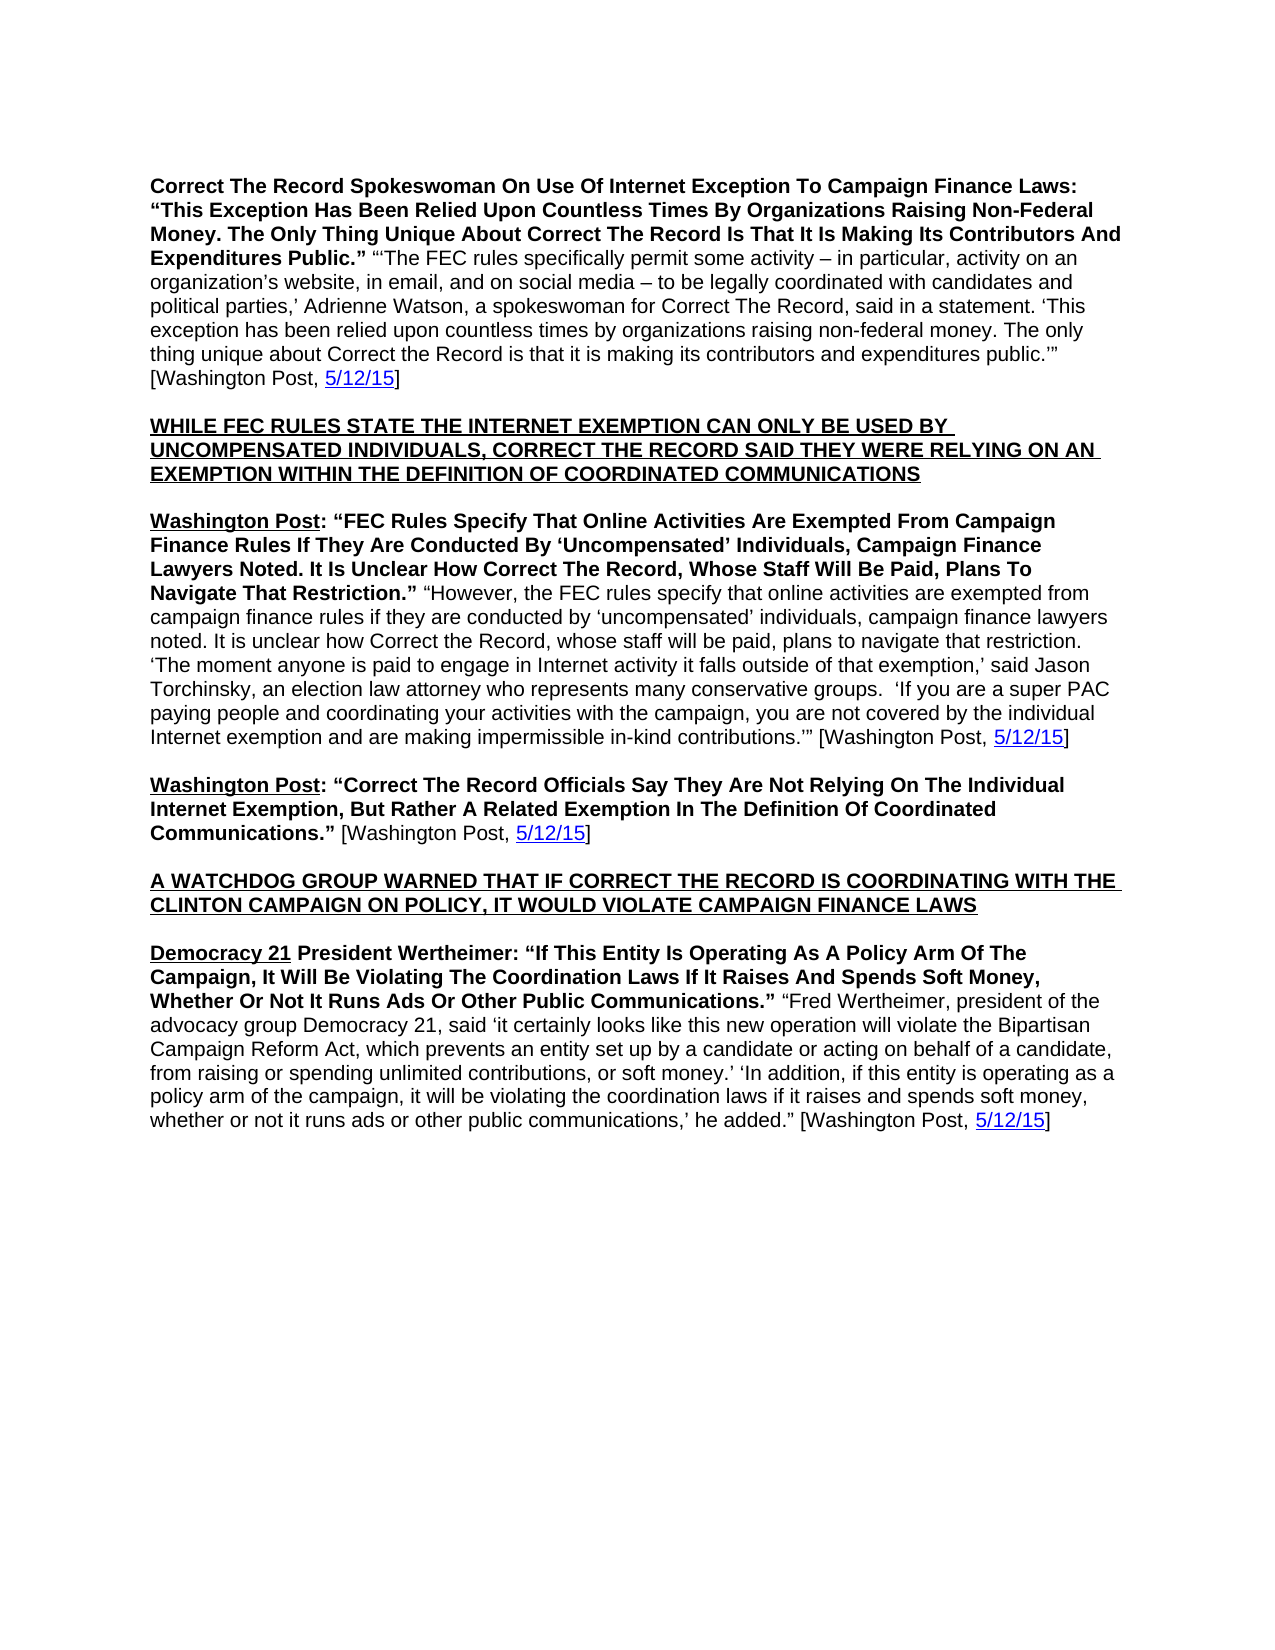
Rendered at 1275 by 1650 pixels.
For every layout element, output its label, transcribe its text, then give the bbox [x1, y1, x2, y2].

text WHILE FEC RULES STATE THE INTERNET EXEMPTION CAN ONLY BE USED BY UNCOMPENSATED INDIVIDUALS, CORRECT THE RECORD SAID THEY WERE RELYING ON AN EXEMPTION WITHIN THE DEFINITION OF COORDINATED COMMUNICATIONS [150, 413, 1125, 485]
text A WATCHDOG GROUP WARNED THAT IF CORRECT THE RECORD IS COORDINATING WITH THE CLINTON CAMPAIGN ON POLICY, IT WOULD VIOLATE CAMPAIGN FINANCE LAWS [150, 869, 1125, 917]
text Washington Post: “Correct The Record Officials Say They Are Not Relying On The Individual Internet Exemption, But Rather A Related Exemption In The Definition Of Coordinated Communications.” [Washington Post, 5/12/15] [150, 773, 1125, 845]
text Correct The Record Spokeswoman On Use Of Internet Exception To Campaign Finance Laws: “This Exception Has Been Relied Upon Countless Times By Organizations Raising Non-Federal Money. The Only Thing Unique About Correct The Record Is That It Is Making Its Contributors And Expenditures Public.” “‘The FEC rules specifically permit some activity – in particular, activity on an organization’s website, in email, and on social media – to be legally coordinated with candidates and political parties,’ Adrienne Watson, a spokeswoman for Correct The Record, said in a statement. ‘This exception has been relied upon countless times by organizations raising non-federal money. The only thing unique about Correct the Record is that it is making its contributors and expenditures public.’” [Washington Post, 5/12/15] [150, 174, 1125, 389]
text Washington Post: “FEC Rules Specify That Online Activities Are Exempted From Campaign Finance Rules If They Are Conducted By ‘Uncompensated’ Individuals, Campaign Finance Lawyers Noted. It Is Unclear How Correct The Record, Whose Staff Will Be Paid, Plans To Navigate That Restriction.” “However, the FEC rules specify that online activities are exempted from campaign finance rules if they are conducted by ‘uncompensated’ individuals, campaign finance lawyers noted. It is unclear how Correct the Record, whose staff will be paid, plans to navigate that restriction. ‘The moment anyone is paid to engage in Internet activity it falls outside of that exemption,’ said Jason Torchinsky, an election law attorney who represents many conservative groups. ‘If you are a super PAC paying people and coordinating your activities with the campaign, you are not covered by the individual Internet exemption and are making impermissible in-kind contributions.’” [Washington Post, 5/12/15] [150, 509, 1125, 749]
text Democracy 21 President Wertheimer: “If This Entity Is Operating As A Policy Arm Of The Campaign, It Will Be Violating The Coordination Laws If It Raises And Spends Soft Money, Whether Or Not It Runs Ads Or Other Public Communications.” “Fred Wertheimer, president of the advocacy group Democracy 21, said ‘it certainly looks like this new operation will violate the Bipartisan Campaign Reform Act, which prevents an entity set up by a candidate or acting on behalf of a candidate, from raising or spending unlimited contributions, or soft money.’ ‘In addition, if this entity is operating as a policy arm of the campaign, it will be violating the coordination laws if it raises and spends soft money, whether or not it runs ads or other public communications,’ he added.” [Washington Post, 5/12/15] [150, 941, 1125, 1132]
